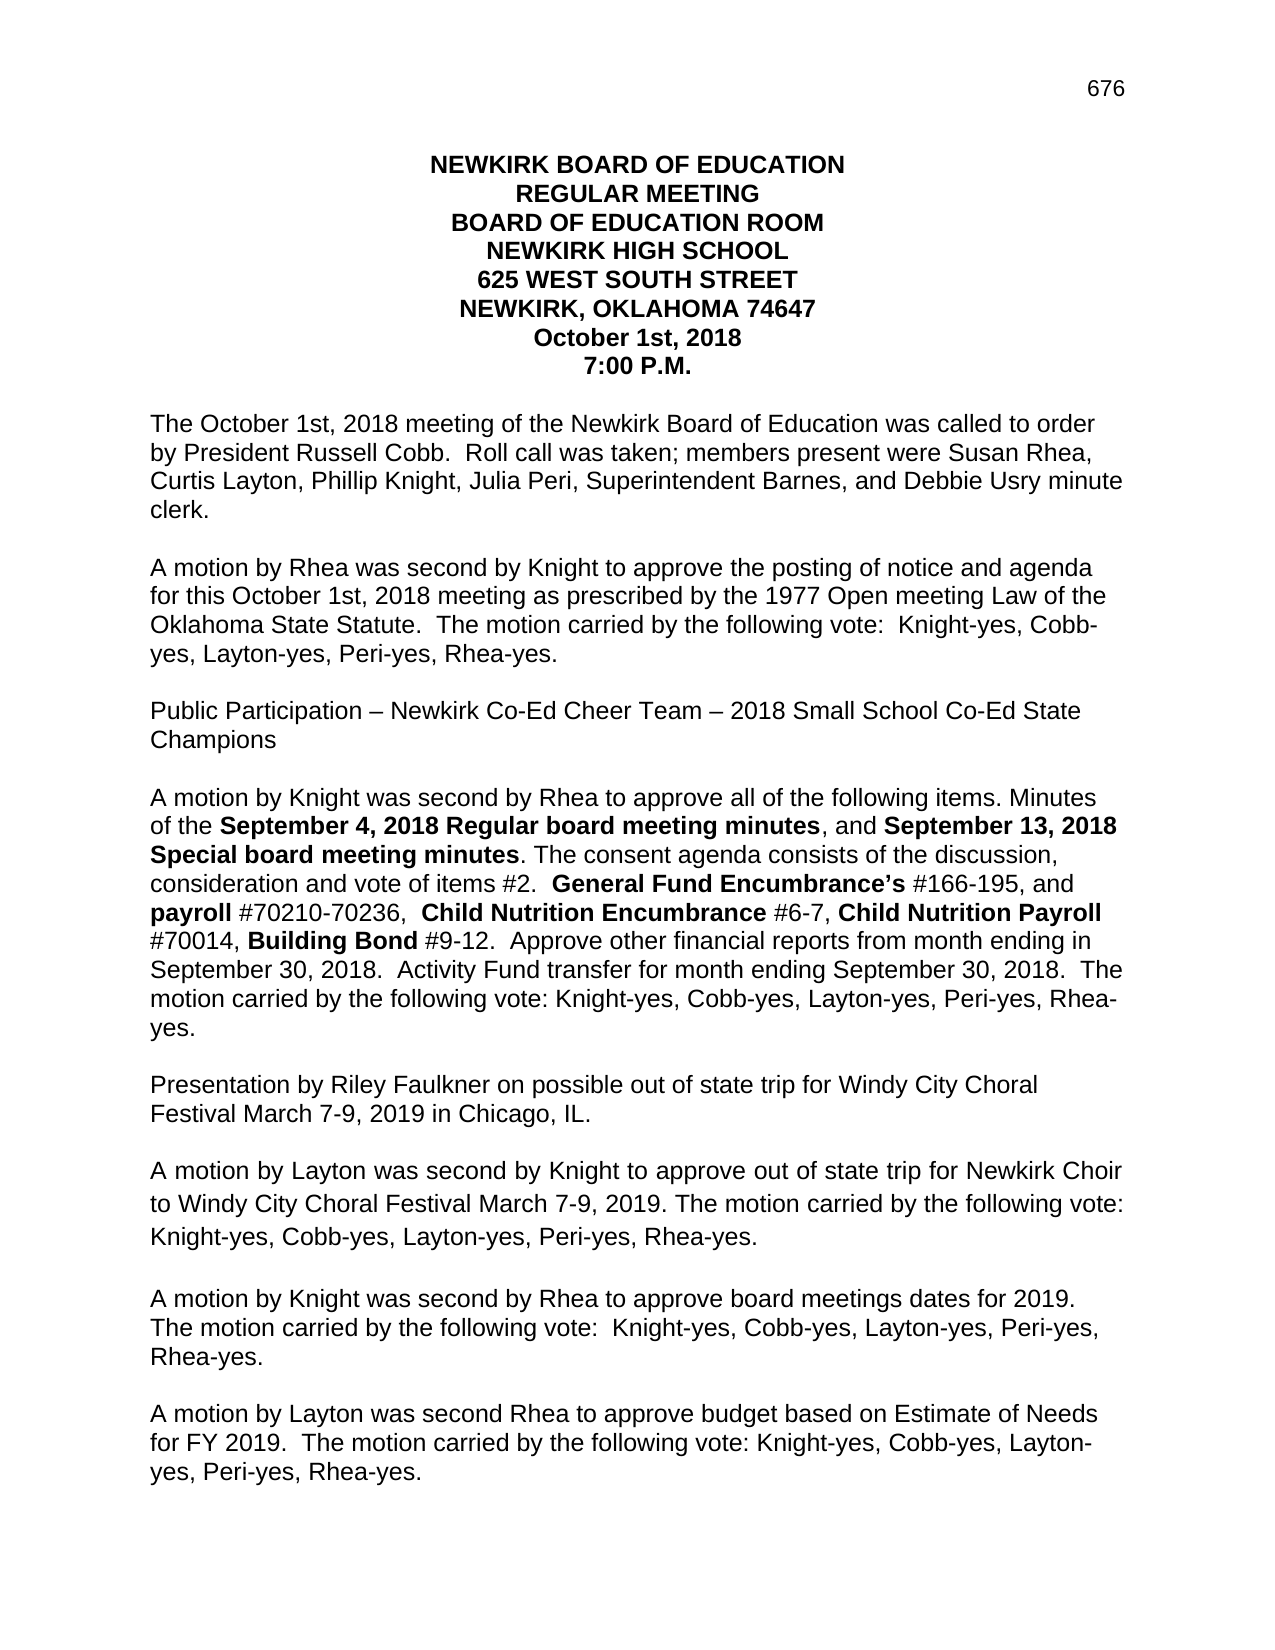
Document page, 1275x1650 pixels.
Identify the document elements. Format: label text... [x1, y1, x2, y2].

text 7:00 P.M. [150, 351, 1125, 380]
text NEWKIRK BOARD OF EDUCATION [150, 150, 1125, 179]
text Public Participation – Newkirk Co-Ed Cheer Team – 2018 Small School Co-Ed State Champions [150, 696, 1125, 754]
text 625 WEST SOUTH STREET [150, 265, 1125, 294]
text A motion by Knight was second by Rhea to approve board meetings dates for 2019. The motion carried by the following vote: Knight-yes, Cobb-yes, Layton-yes, Peri-yes, Rhea-yes. [150, 1284, 1125, 1370]
text REGULAR MEETING [150, 179, 1125, 207]
text NEWKIRK HIGH SCHOOL [150, 236, 1125, 265]
text BOARD OF EDUCATION ROOM [150, 207, 1125, 236]
text The October 1st, 2018 meeting of the Newkirk Board of Education was called to order by President Russell Cobb. Roll call was taken; members present were Susan Rhea, Curtis Layton, Phillip Knight, Julia Peri, Superintendent Barnes, and Debbie Usry minute clerk. [150, 409, 1125, 524]
text October 1st, 2018 [150, 322, 1125, 351]
text NEWKIRK, OKLAHOMA 74647 [150, 294, 1125, 322]
text A motion by Layton was second Rhea to approve budget based on Estimate of Needs for FY 2019. The motion carried by the following vote: Knight-yes, Cobb-yes, Layton-yes, Peri-yes, Rhea-yes. [150, 1399, 1125, 1485]
text Presentation by Riley Faulkner on possible out of state trip for Windy City Choral Festival March 7-9, 2019 in Chicago, IL. [150, 1070, 1125, 1127]
text A motion by Layton was second by Knight to approve out of state trip for Newkirk Choir to Windy City Choral Festival March 7-9, 2019. The motion carried by the following vote: Knight-yes, Cobb-yes, Layton-yes, Peri-yes, Rhea-yes. [150, 1156, 1125, 1251]
text A motion by Rhea was second by Knight to approve the posting of notice and agenda for this October 1st, 2018 meeting as prescribed by the 1977 Open meeting Law of the Oklahoma State Statute. The motion carried by the following vote: Knight-yes, Cobb-yes, Layton-yes, Peri-yes, Rhea-yes. [150, 552, 1125, 667]
text A motion by Knight was second by Rhea to approve all of the following items. Minutes of the September 4, 2018 Regular board meeting minutes, and September 13, 2018 Special board meeting minutes. The consent agenda consists of the discussion, consideration and vote of items #2. General Fund Encumbrance’s #166-195, and payroll #70210-70236, Child Nutrition Encumbrance #6-7, Child Nutrition Payroll #70014, Building Bond #9-12. Approve other financial reports from month ending in September 30, 2018. Activity Fund transfer for month ending September 30, 2018. The motion carried by the following vote: Knight-yes, Cobb-yes, Layton-yes, Peri-yes, Rhea-yes. [150, 782, 1125, 1041]
